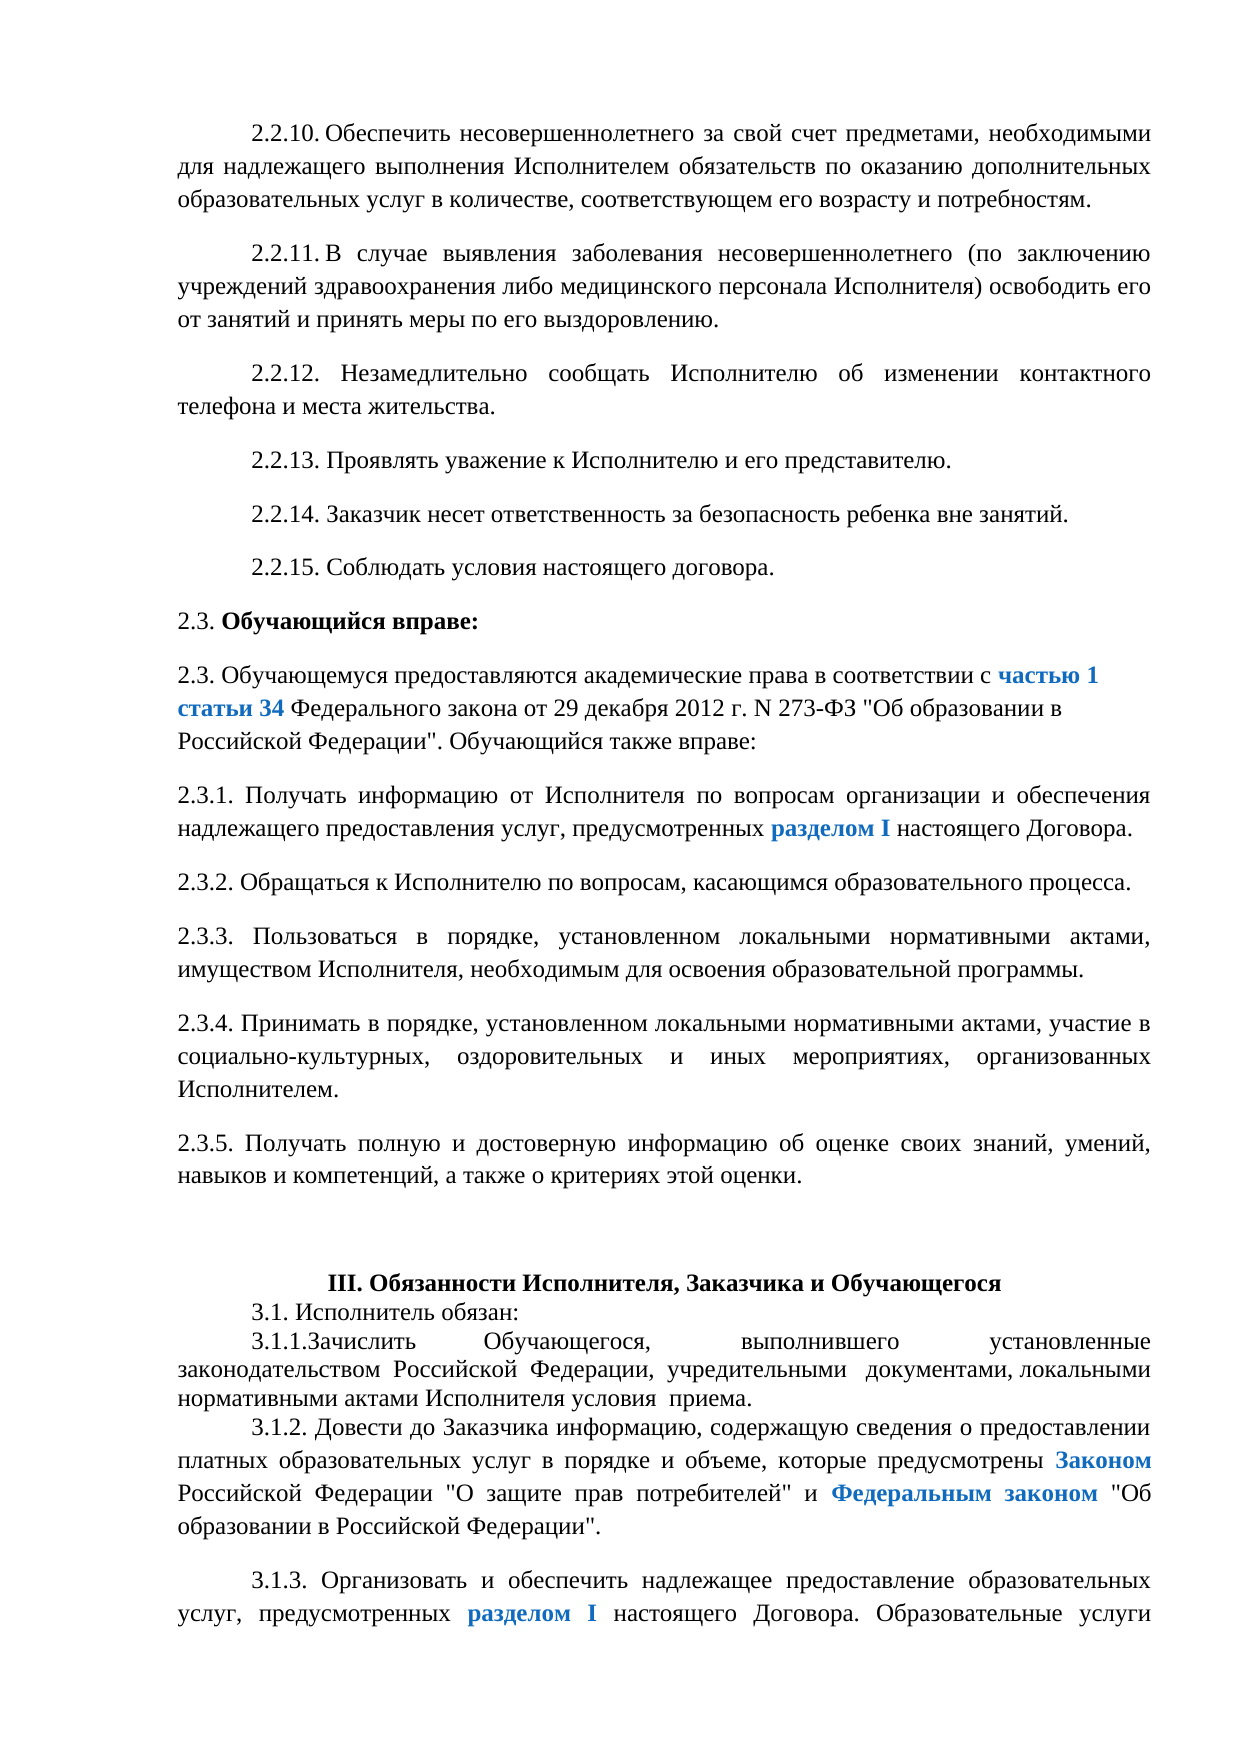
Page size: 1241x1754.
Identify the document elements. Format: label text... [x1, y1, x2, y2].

text 3.1.1.Зачислить Обучающегося, выполнившего установленные законодательством Российской Федерации, учредительными документами, локальными нормативными актами Исполнителя условия приема. [177, 1326, 1152, 1412]
text 2.3. Обучающийся вправе: [177, 606, 1152, 635]
text 2.2.10. Обеспечить несовершеннолетнего за свой счет предметами, необходимыми для надлежащего выполнения Исполнителем обязательств по оказанию дополнительных образовательных услуг в количестве, соответствующем его возрасту и потребностям. [177, 118, 1152, 213]
text 2.2.15. Соблюдать условия настоящего договора. [177, 552, 1152, 581]
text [177, 1565, 1152, 1627]
text 2.3. Обучающемуся предоставляются академические права в соответствии с частью 1 статьи 34 Федерального закона от 29 декабря 2012 г. N 273-ФЗ "Об образовании в Российской Федерации". Обучающийся также вправе: [177, 660, 1152, 755]
text 2.2.13. Проявлять уважение к Исполнителю и его представителю. [177, 445, 1152, 473]
text 2.3.3. Пользоваться в порядке, установленном локальными нормативными актами, имуществом Исполнителя, необходимым для освоения образовательной программы. [177, 921, 1152, 983]
text 2.3.5. Получать полную и достоверную информацию об оценке своих знаний, умений, навыков и компетенций, а также о критериях этой оценки. [177, 1128, 1152, 1189]
subtitle III. Обязанности Исполнителя, Заказчика и Обучающегося [177, 1268, 1152, 1297]
text 2.2.12. Незамедлительно сообщать Исполнителю об изменении контактного телефона и места жительства. [177, 358, 1152, 420]
text 2.3.2. Обращаться к Исполнителю по вопросам, касающимся образовательного процесса. [177, 867, 1152, 896]
text 2.2.11. В случае выявления заболевания несовершеннолетнего (по заключению учреждений здравоохранения либо медицинского персонала Исполнителя) освободить его от занятий и принять меры по его выздоровлению. [177, 238, 1152, 333]
text 3.1. Исполнитель обязан: [177, 1297, 1152, 1326]
text 2.3.4. Принимать в порядке, установленном локальными нормативными актами, участие в социально-культурных, оздоровительных и иных мероприятиях, организованных Исполнителем. [177, 1008, 1152, 1102]
text 2.3.1. Получать информацию от Исполнителя по вопросам организации и обеспечения надлежащего предоставления услуг, предусмотренных разделом I настоящего Договора. [177, 780, 1152, 842]
text 3.1.2. Довести до Заказчика информацию, содержащую сведения о предоставлении платных образовательных услуг в порядке и объеме, которые предусмотрены Законом Российской Федерации "О защите прав потребителей" и Федеральным законом "Об образовании в Российской Федерации". [177, 1412, 1152, 1540]
text 2.2.14. Заказчик несет ответственность за безопасность ребенка вне занятий. [177, 499, 1152, 527]
